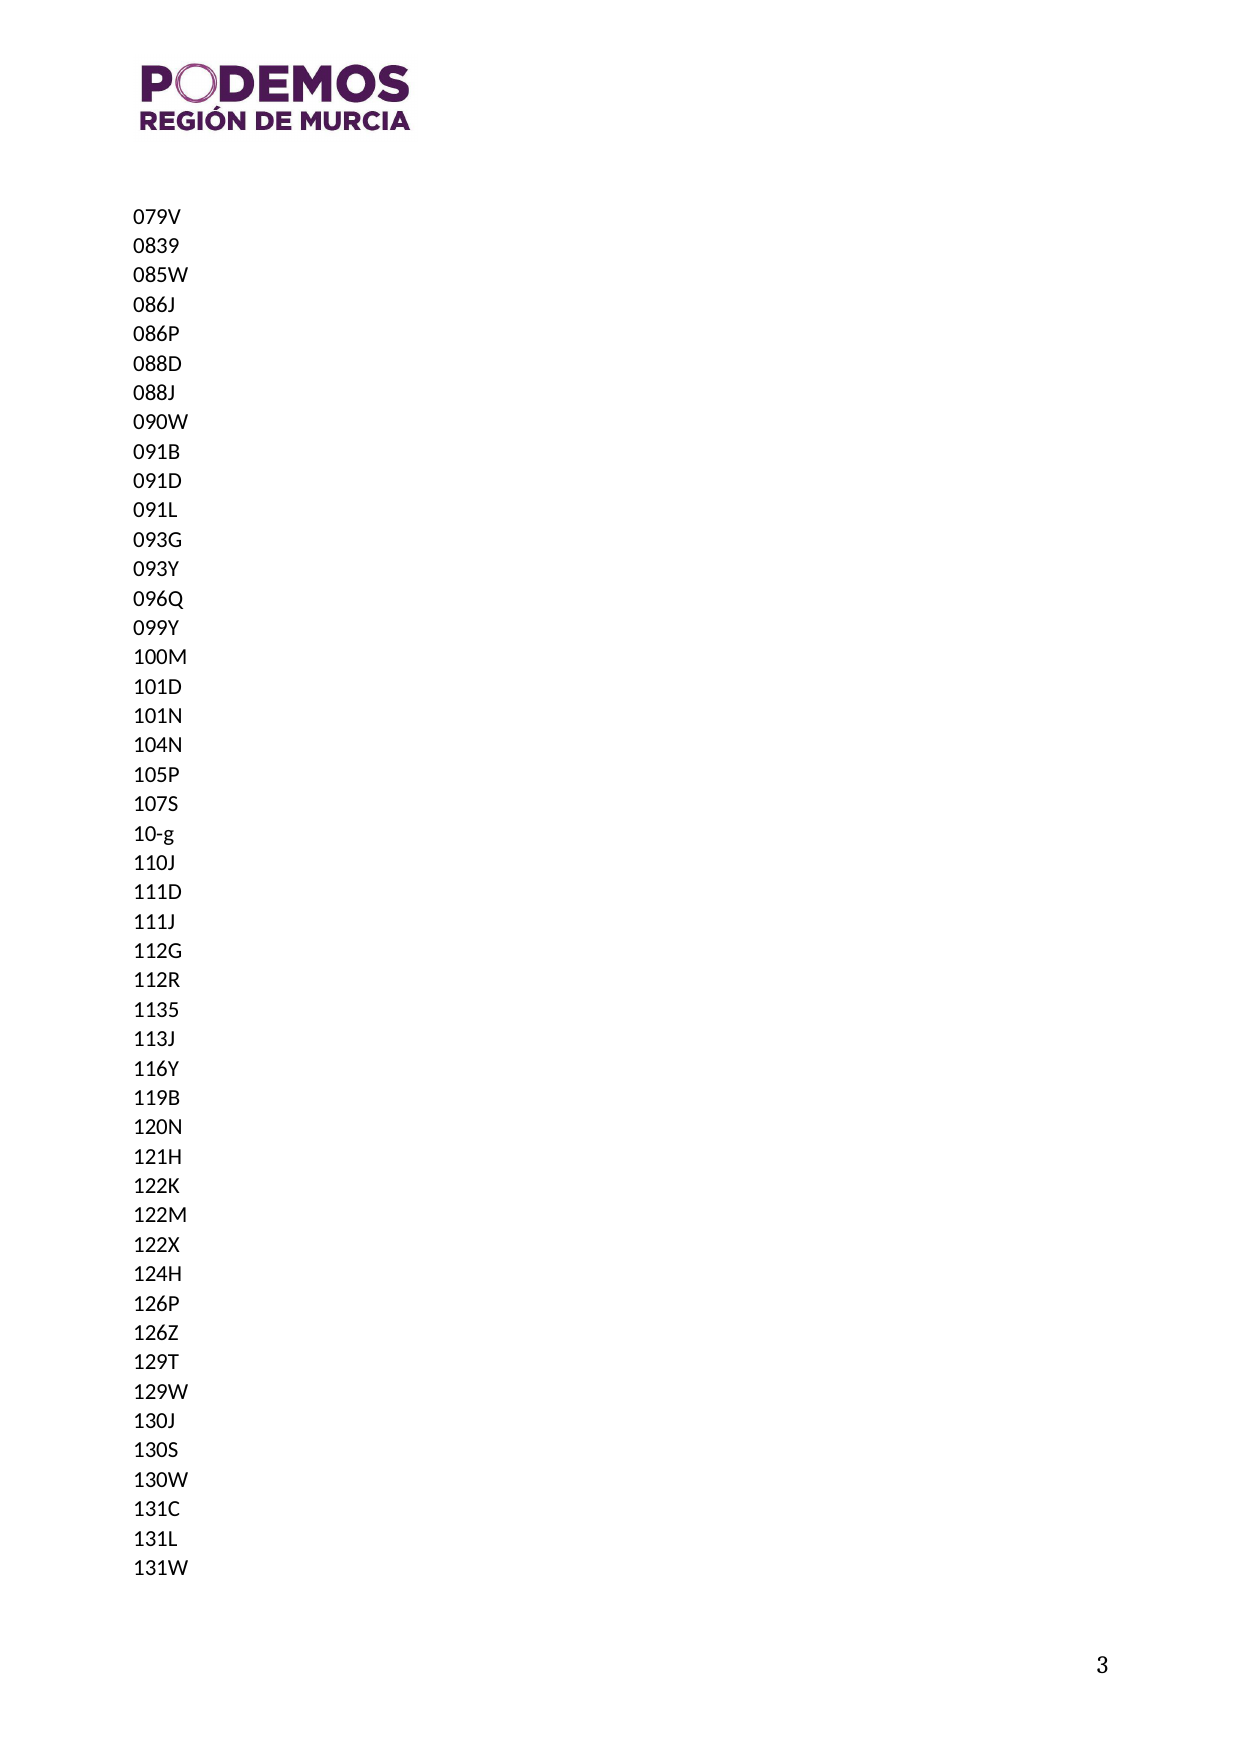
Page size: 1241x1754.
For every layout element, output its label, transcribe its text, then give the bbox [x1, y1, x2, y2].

picture [133, 54, 418, 142]
